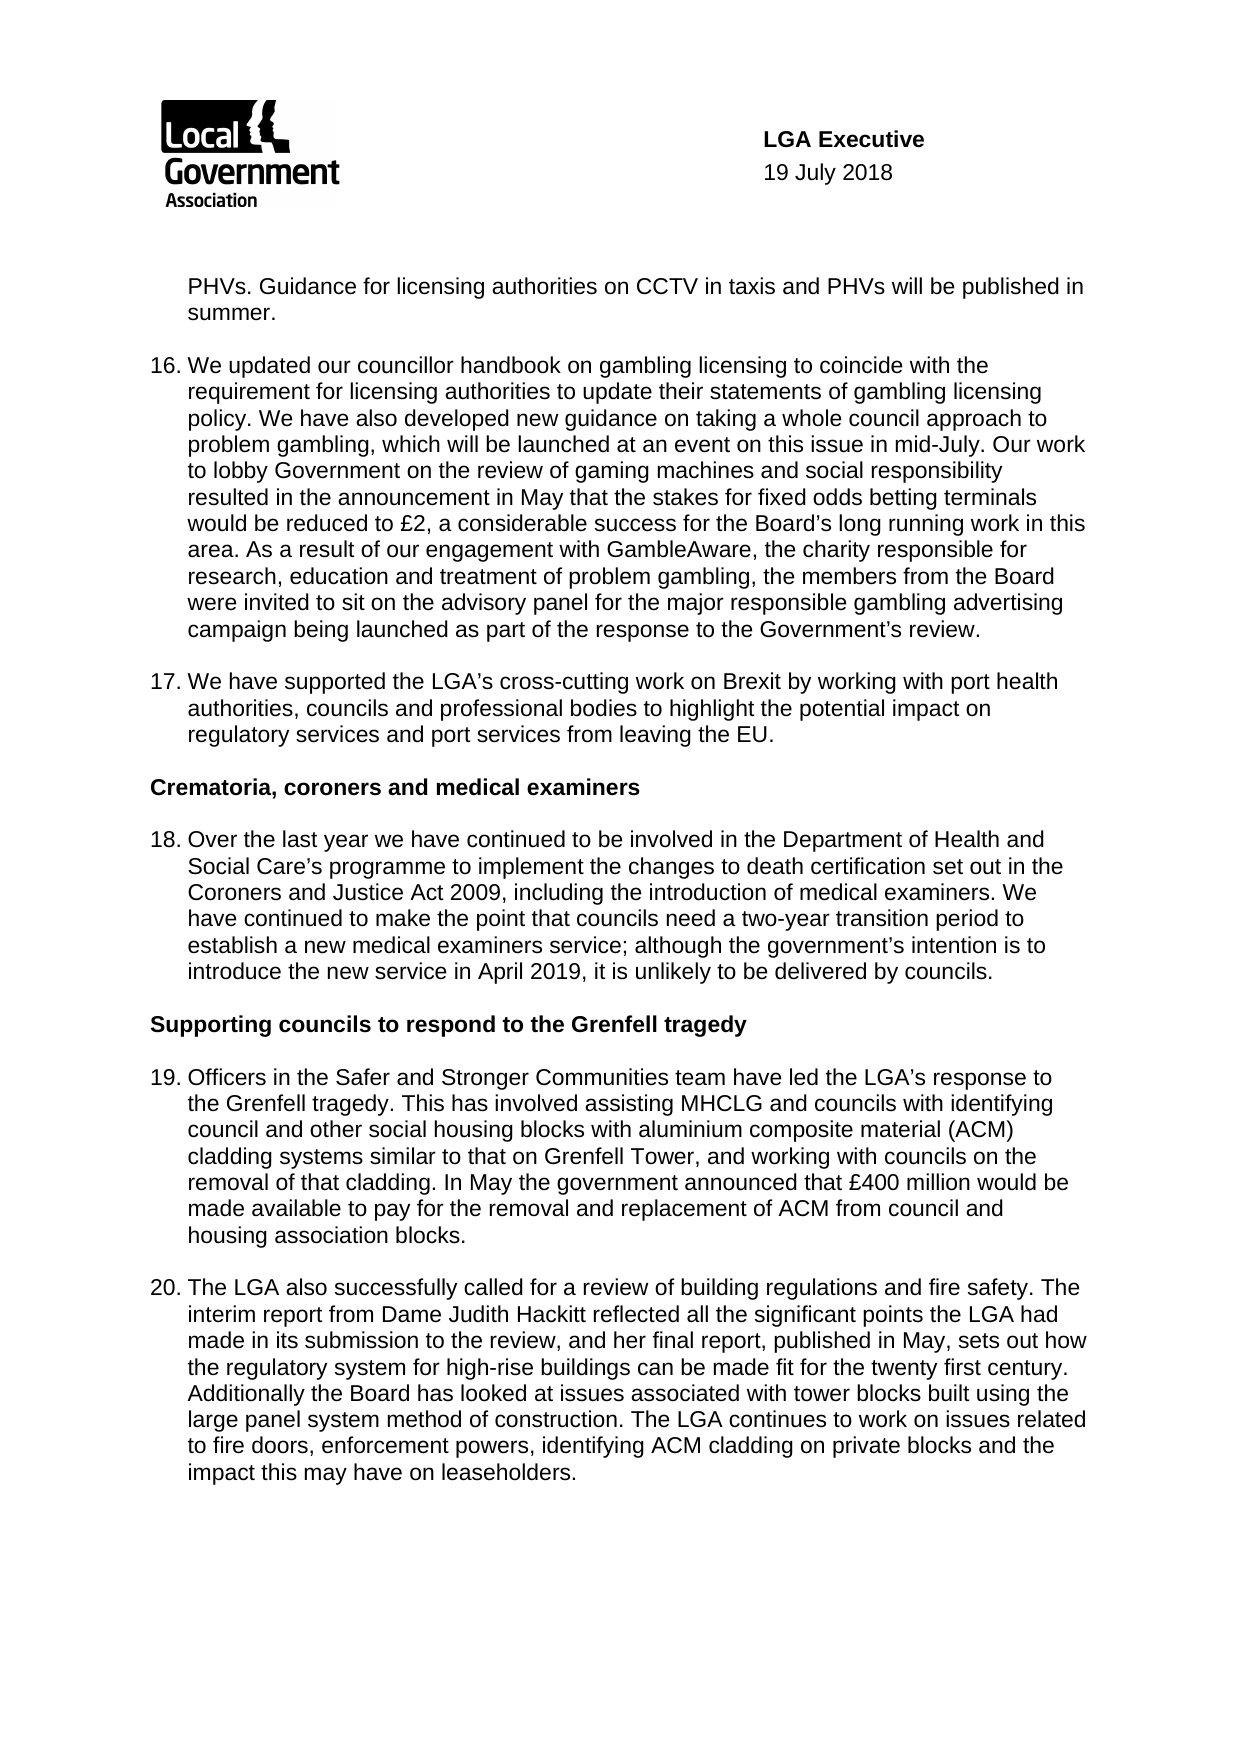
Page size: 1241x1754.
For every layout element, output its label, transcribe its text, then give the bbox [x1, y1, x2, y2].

text Crematoria, coroners and medical examiners [150, 774, 1090, 800]
list Officers in the Safer and Stronger Communities team have led the LGA’s response to the Grenfell tragedy. This has involved assisting MHCLG and councils with identifying council and other social housing blocks with aluminium composite material (ACM) cladding systems similar to that on Grenfell Tower, and working with councils on the removal of that cladding. In May the government announced that £400 million would be made available to pay for the removal and replacement of ACM from council and housing association blocks. [150, 1063, 1090, 1248]
list The LGA also successfully called for a review of building regulations and fire safety. The interim report from Dame Judith Hackitt reflected all the significant points the LGA had made in its submission to the review, and her final report, published in May, sets out how the regulatory system for high-rise buildings can be made fit for the twenty first century. Additionally the Board has looked at issues associated with tower blocks built using the large panel system method of construction. The LGA continues to work on issues related to fire doors, enforcement powers, identifying ACM cladding on private blocks and the impact this may have on leaseholders. [150, 1274, 1090, 1485]
list We have supported the LGA’s cross-cutting work on Brexit by working with port health authorities, councils and professional bodies to highlight the potential impact on regulatory services and port services from leaving the EU. [150, 668, 1090, 747]
picture [161, 100, 340, 207]
text Supporting councils to respond to the Grenfell tragedy [150, 1011, 1090, 1037]
list Over the last year we have continued to be involved in the Department of Health and Social Care’s programme to implement the changes to death certification set out in the Coroners and Justice Act 2009, including the introduction of medical examiners. We have continued to make the point that councils need a two-year transition period to establish a new medical examiners service; although the government’s intention is to introduce the new service in April 2019, it is unlikely to be delivered by councils. [150, 826, 1090, 984]
list We updated our councillor handbook on gambling licensing to coincide with the requirement for licensing authorities to update their statements of gambling licensing policy. We have also developed new guidance on taking a whole council approach to problem gambling, which will be launched at an event on this issue in mid-July. Our work to lobby Government on the review of gaming machines and social responsibility resulted in the announcement in May that the stakes for fixed odds betting terminals would be reduced to £2, a considerable success for the Board’s long running work in this area. As a result of our engagement with GambleAware, the charity responsible for research, education and treatment of problem gambling, the members from the Board were invited to sit on the advisory panel for the major responsible gambling advertising campaign being launched as part of the response to the Government’s review. [150, 352, 1090, 642]
